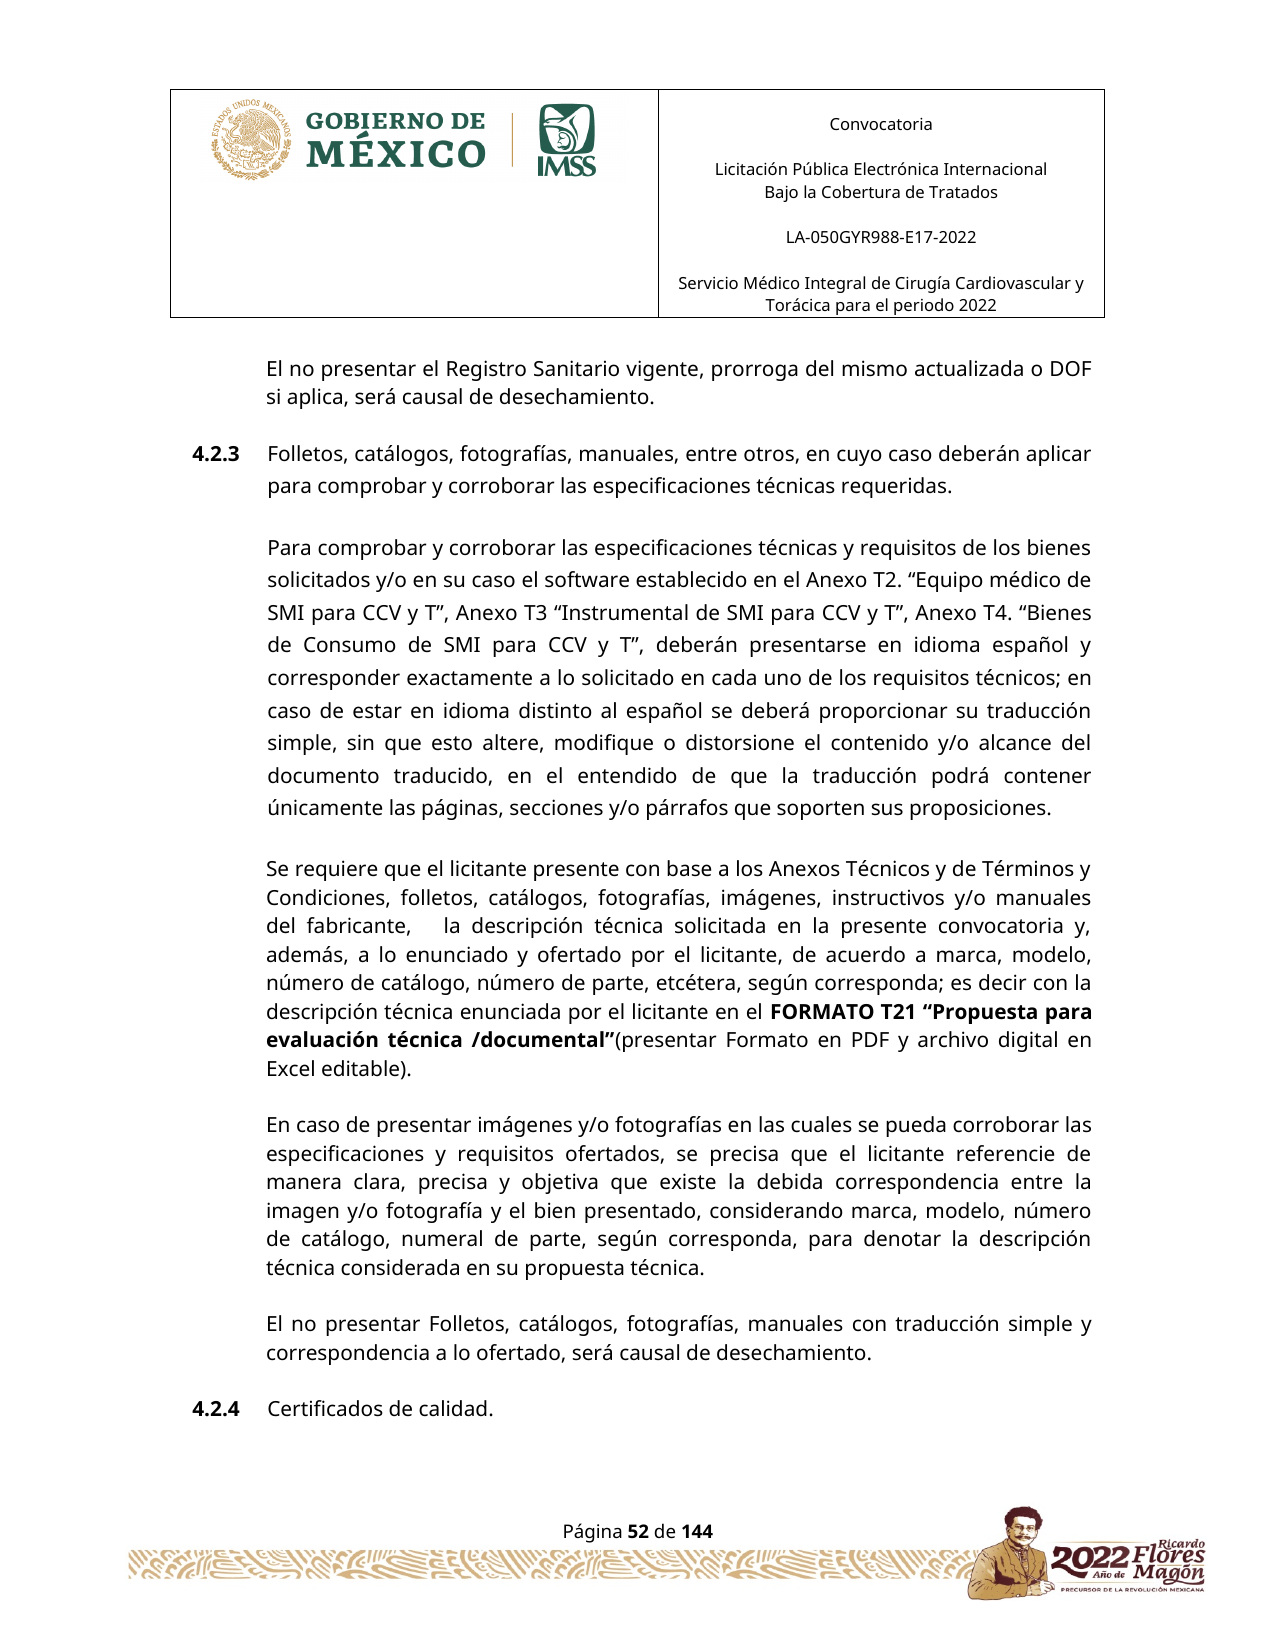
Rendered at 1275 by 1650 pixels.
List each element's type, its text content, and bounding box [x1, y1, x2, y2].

list Para comprobar y corroborar las especificaciones técnicas y requisitos de los bienes solicitados y/o en su caso el software establecido en el Anexo T2. “Equipo médico de SMI para CCV y T”, Anexo T3 “Instrumental de SMI para CCV y T”, Anexo T4. “Bienes de Consumo de SMI para CCV y T”, deberán presentarse en idioma español y corresponder exactamente a lo solicitado en cada uno de los requisitos técnicos; en caso de estar en idioma distinto al español se deberá proporcionar su traducción simple, sin que esto altere, modifique o distorsione el contenido y/o alcance del documento traducido, en el entendido de que la traducción podrá contener únicamente las páginas, secciones y/o párrafos que soporten sus proposiciones. [267, 533, 1093, 822]
list Certificados de calidad. [192, 1394, 1093, 1422]
text En caso de presentar imágenes y/o fotografías en las cuales se pueda corroborar las especificaciones y requisitos ofertados, se precisa que el licitante referencie de manera clara, precisa y objetiva que existe la debida correspondencia entre la imagen y/o fotografía y el bien presentado, considerando marca, modelo, número de catálogo, numeral de parte, según corresponda, para denotar la descripción técnica considerada en su propuesta técnica. [266, 1111, 1093, 1281]
picture [200, 90, 629, 183]
text El no presentar Folletos, catálogos, fotografías, manuales con traducción simple y correspondencia a lo ofertado, será causal de desechamiento. [266, 1309, 1093, 1366]
picture [38, 1502, 1275, 1642]
text Se requiere que el licitante presente con base a los Anexos Técnicos y de Términos y Condiciones, folletos, catálogos, fotografías, imágenes, instructivos y/o manuales del fabricante, la descripción técnica solicitada en la presente convocatoria y, además, a lo enunciado y ofertado por el licitante, de acuerdo a marca, modelo, número de catálogo, número de parte, etcétera, según corresponda; es decir con la descripción técnica enunciada por el licitante en el FORMATO T21 “Propuesta para evaluación técnica /documental”(presentar Formato en PDF y archivo digital en Excel editable). [266, 854, 1093, 1082]
list Folletos, catálogos, fotografías, manuales, entre otros, en cuyo caso deberán aplicar para comprobar y corroborar las especificaciones técnicas requeridas. [192, 439, 1093, 500]
text El no presentar el Registro Sanitario vigente, prorroga del mismo actualizada o DOF si aplica, será causal de desechamiento. [266, 354, 1093, 411]
